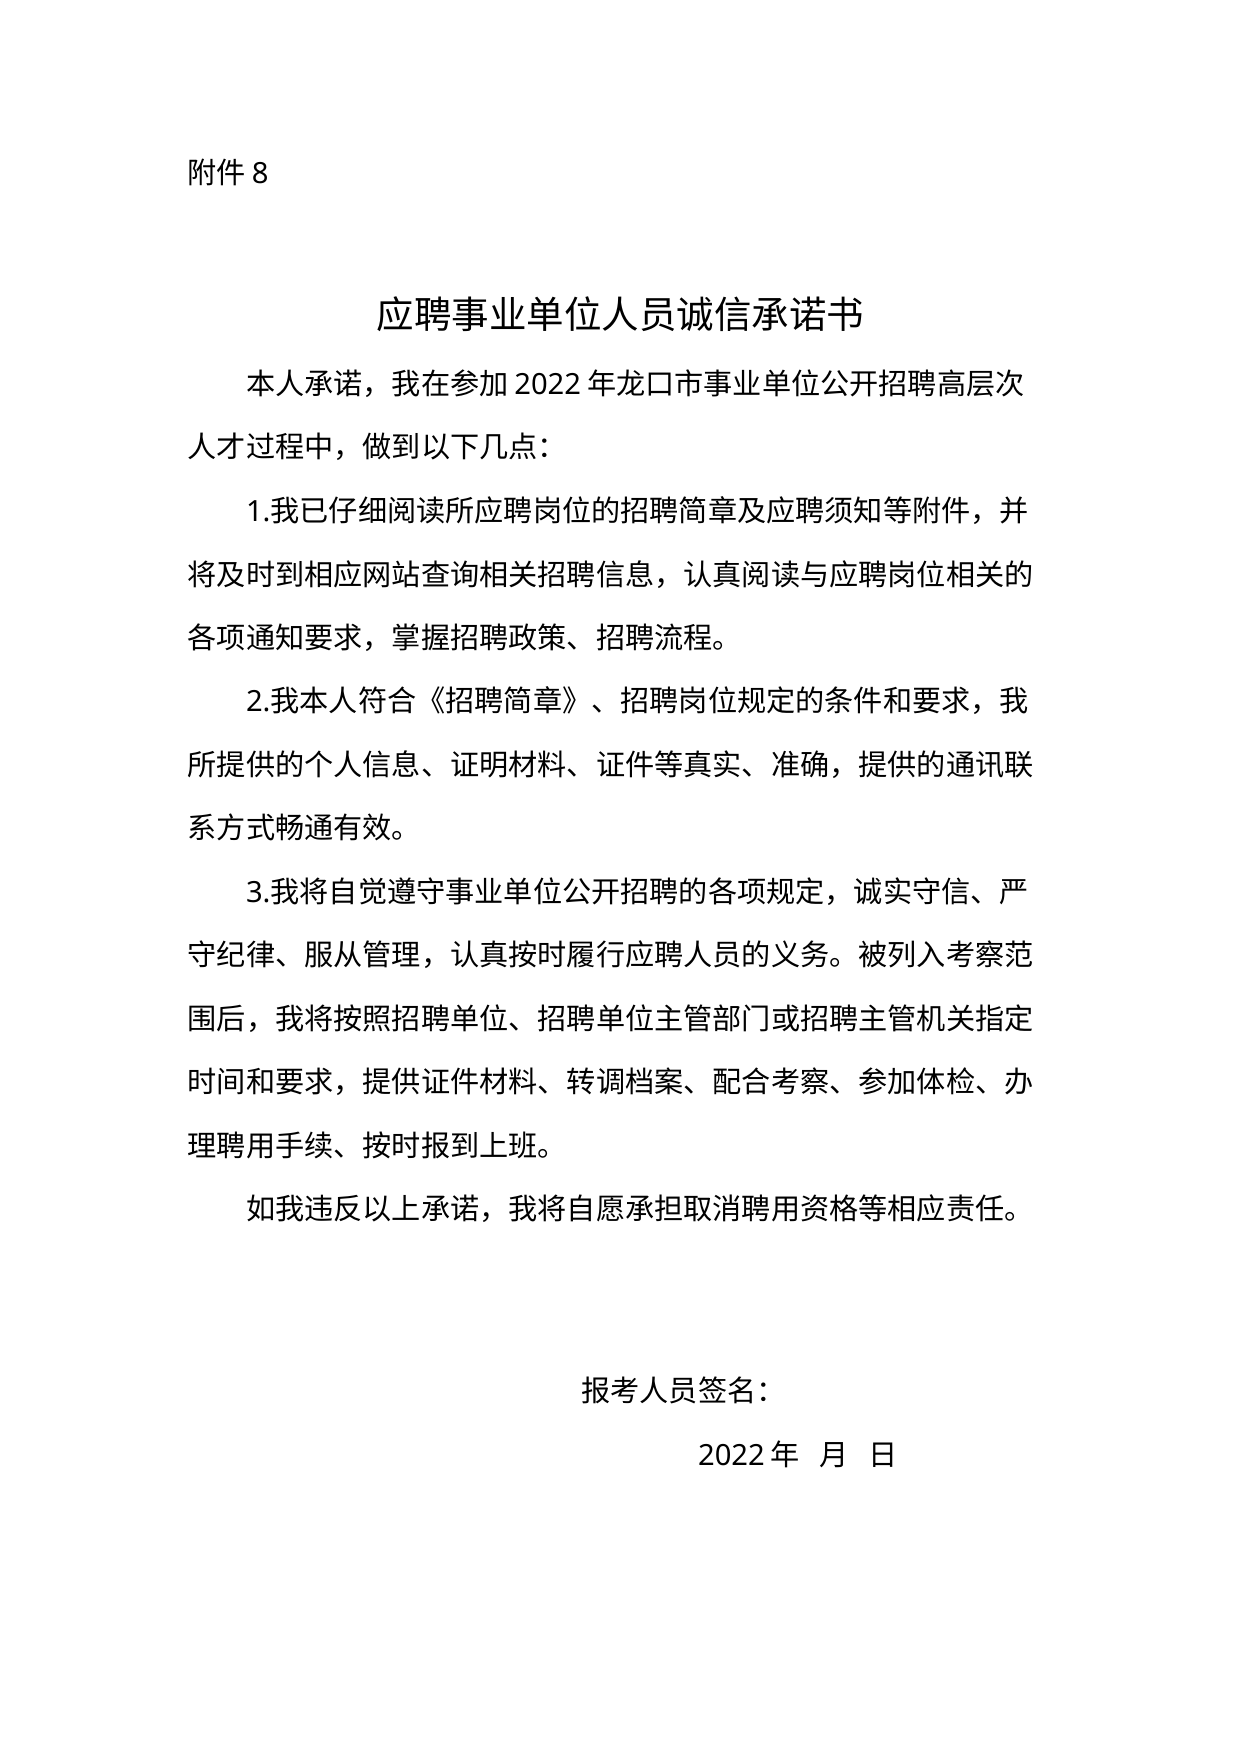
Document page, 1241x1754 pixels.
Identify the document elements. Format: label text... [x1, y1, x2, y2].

text 3.我将自觉遵守事业单位公开招聘的各项规定，诚实守信、严守纪律、服从管理，认真按时履行应聘人员的义务。被列入考察范围后，我将按照招聘单位、招聘单位主管部门或招聘主管机关指定时间和要求，提供证件材料、转调档案、配合考察、参加体检、办理聘用手续、按时报到上班。 [187, 868, 1053, 1164]
text 如我违反以上承诺，我将自愿承担取消聘用资格等相应责任。 [187, 1186, 1053, 1228]
text 应聘事业单位人员诚信承诺书 [187, 285, 1053, 340]
text 2022年 月 日 [187, 1431, 1053, 1474]
text 本人承诺，我在参加2022年龙口市事业单位公开招聘高层次人才过程中，做到以下几点： [187, 361, 1053, 466]
text 附件8 [187, 150, 1053, 192]
text 2.我本人符合《招聘简章》、招聘岗位规定的条件和要求，我所提供的个人信息、证明材料、证件等真实、准确，提供的通讯联系方式畅通有效。 [187, 678, 1053, 847]
text 报考人员签名： [187, 1368, 1053, 1410]
text 1.我已仔细阅读所应聘岗位的招聘简章及应聘须知等附件，并将及时到相应网站查询相关招聘信息，认真阅读与应聘岗位相关的各项通知要求，掌握招聘政策、招聘流程。 [187, 487, 1053, 657]
